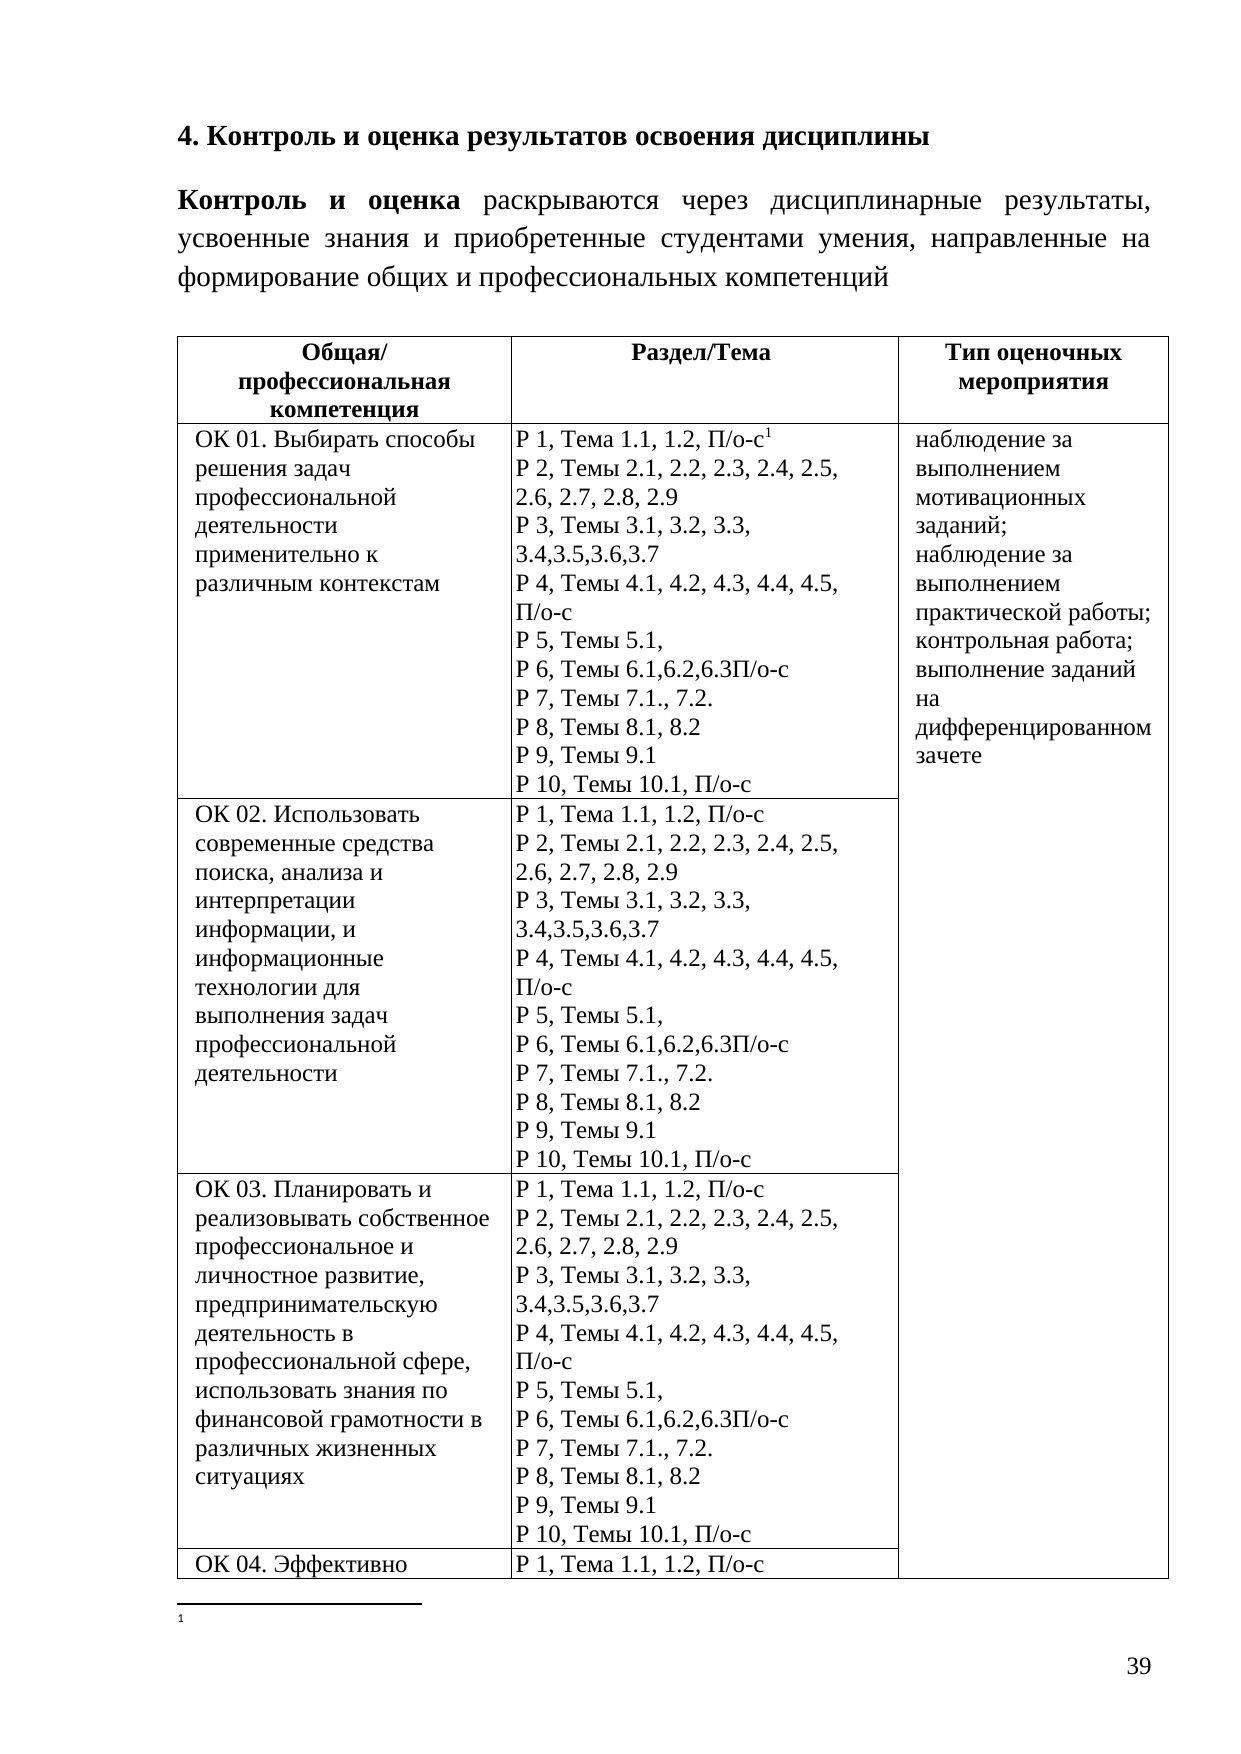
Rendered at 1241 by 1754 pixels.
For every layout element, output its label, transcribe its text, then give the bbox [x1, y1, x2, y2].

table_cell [512, 1549, 898, 1577]
table_cell ОК 02. Использовать современные средства поиска, анализа и интерпретации информации, и информационные технологии для выполнения задач профессиональной деятельности [178, 799, 511, 1173]
table_cell ОК 01. Выбирать способы решения задач профессиональной деятельности применительно к различным контекстам [178, 424, 511, 798]
subtitle 4. Контроль и оценка результатов освоения дисциплины [177, 118, 1152, 152]
text Контроль и оценка раскрываются через дисциплинарные результаты, усвоенные знания и приобретенные студентами умения, направленные на формирование общих и профессиональных компетенций [177, 182, 1152, 292]
table_header Раздел/Тема [512, 337, 898, 423]
table_cell наблюдение за выполнением мотивационных заданий; наблюдение за выполнением практической работы; контрольная работа; выполнение заданий на дифференцированном зачете [899, 424, 1168, 1577]
table_header Тип оценочных мероприятия [899, 337, 1168, 423]
table_cell ОК 03. Планировать и реализовывать собственное профессиональное и личностное развитие, предпринимательскую деятельность в профессиональной сфере, использовать знания по финансовой грамотности в различных жизненных ситуациях [178, 1174, 511, 1548]
table_header Общая/профессиональная компетенция [178, 337, 511, 423]
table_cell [178, 1549, 511, 1577]
